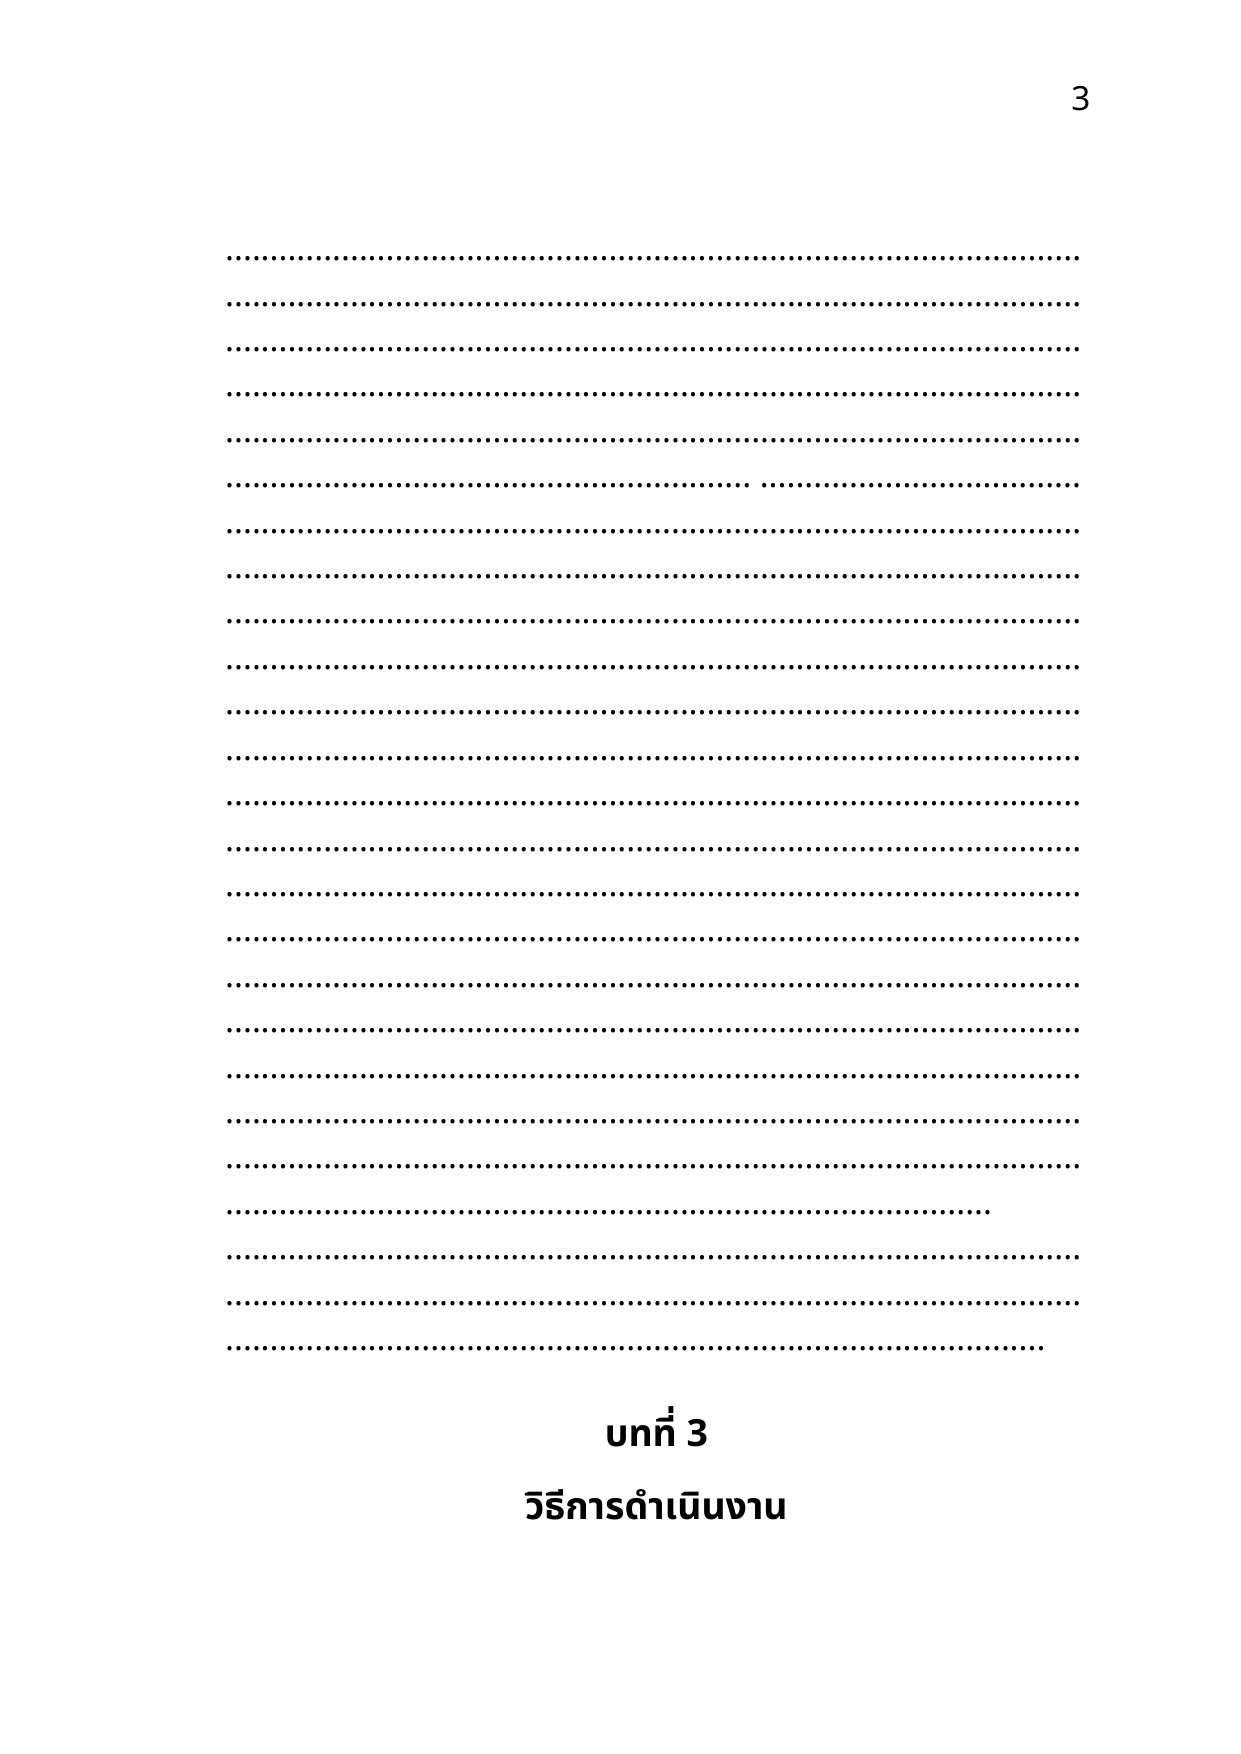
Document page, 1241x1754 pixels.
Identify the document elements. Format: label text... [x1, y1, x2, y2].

text บทที่ 3 [225, 1406, 1087, 1463]
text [225, 225, 1087, 1224]
text ............................................................................................................................................................................................................................................................................................ [225, 1224, 1087, 1360]
text วิธีการดำเนินงาน [225, 1479, 1087, 1536]
